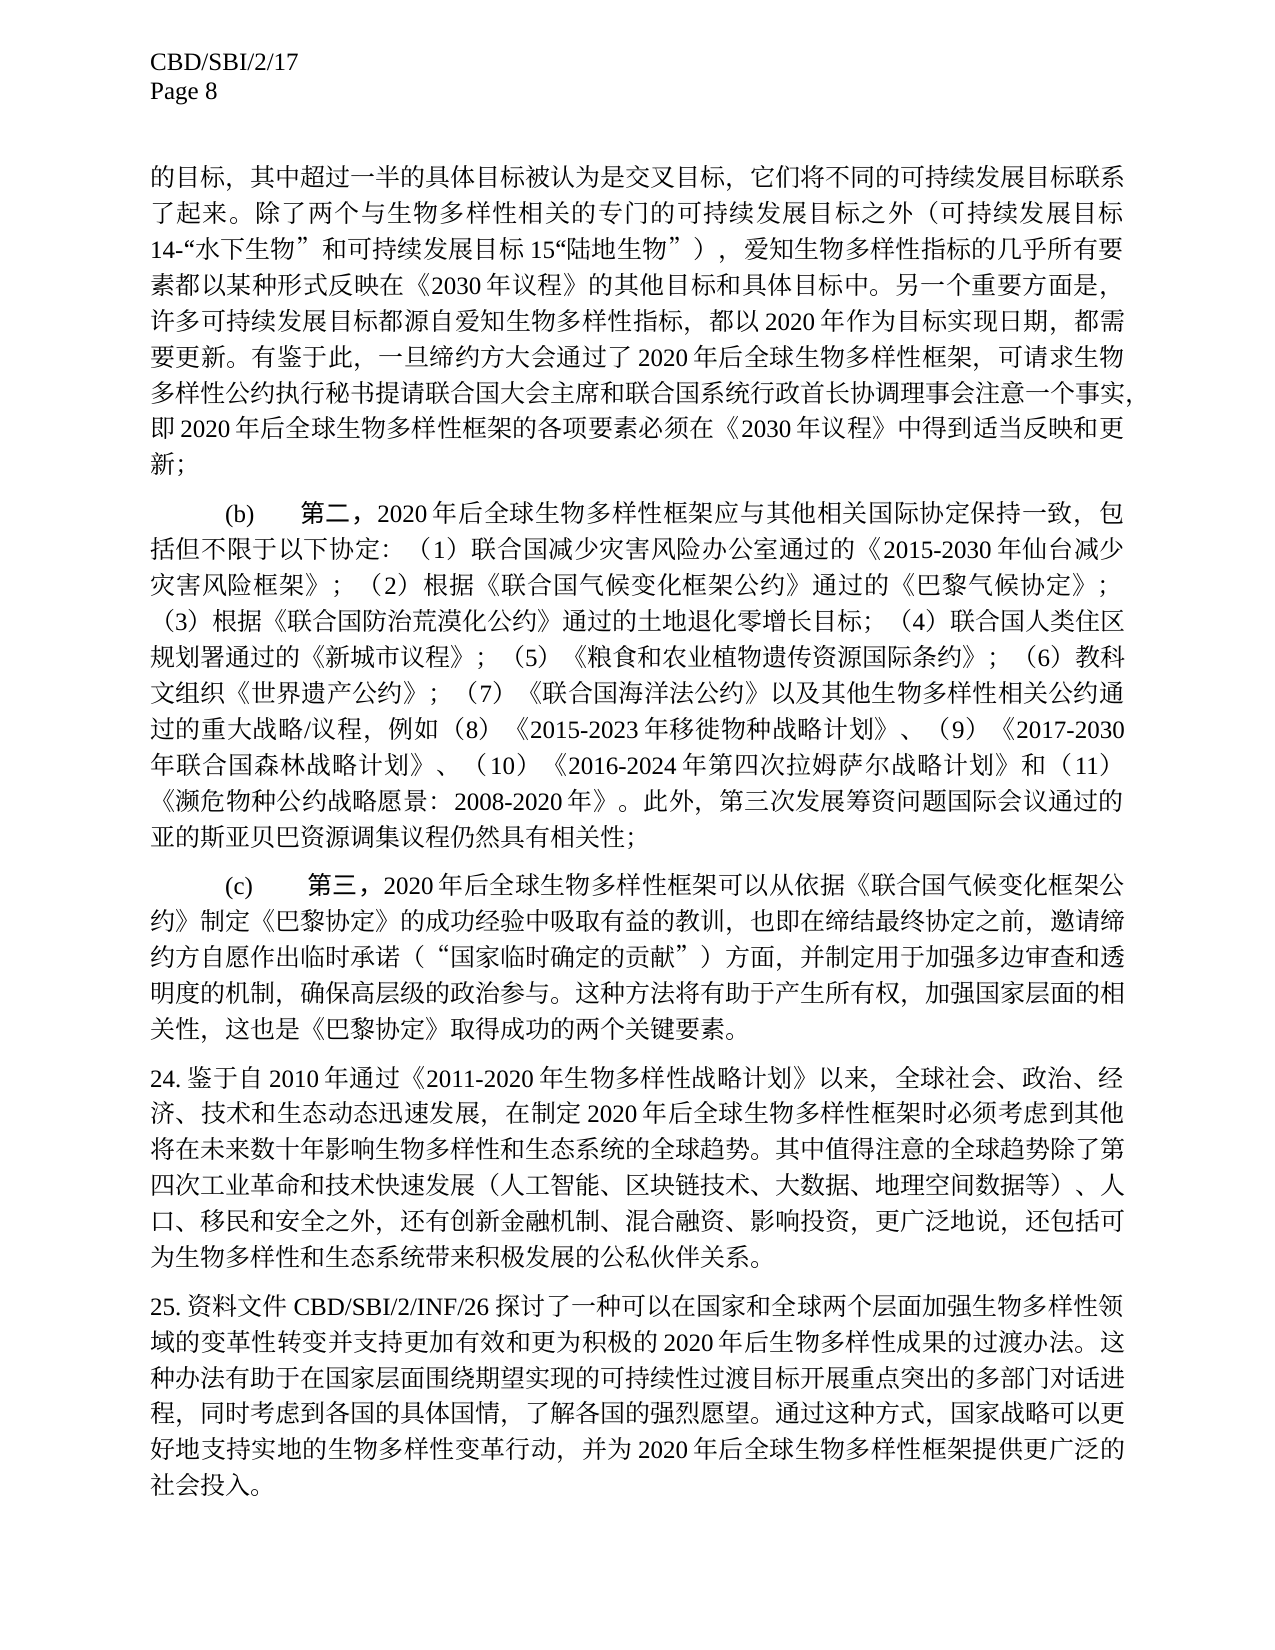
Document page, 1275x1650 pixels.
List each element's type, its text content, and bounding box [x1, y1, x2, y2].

list (b) 第二，2020年后全球生物多样性框架应与其他相关国际协定保持一致，包括但不限于以下协定：（1）联合国减少灾害风险办公室通过的《2015-2030年仙台减少灾害风险框架》；（2）根据《联合国气候变化框架公约》通过的《巴黎气候协定》；（3）根据《联合国防治荒漠化公约》通过的土地退化零增长目标；（4）联合国人类住区规划署通过的《新城市议程》；（5）《粮食和农业植物遗传资源国际条约》；（6）教科文组织《世界遗产公约》；（7）《联合国海洋法公约》以及其他生物多样性相关公约通过的重大战略/议程，例如（8）《2015-2023年移徙物种战略计划》、（9）《2017-2030年联合国森林战略计划》、（10）《2016-2024年第四次拉姆萨尔战略计划》和（11）《濒危物种公约战略愿景：2008-2020年》。此外，第三次发展筹资问题国际会议通过的亚的斯亚贝巴资源调集议程仍然具有相关性； [150, 493, 1125, 853]
text 资料文件CBD/SBI/2/INF/26 探讨了一种可以在国家和全球两个层面加强生物多样性领域的变革性转变并支持更加有效和更为积极的2020年后生物多样性成果的过渡办法。这种办法有助于在国家层面围绕期望实现的可持续性过渡目标开展重点突出的多部门对话进程，同时考虑到各国的具体国情，了解各国的强烈愿望。通过这种方式，国家战略可以更好地支持实地的生物多样性变革行动，并为2020年后全球生物多样性框架提供更广泛的社会投入。 [150, 1286, 1125, 1502]
text 鉴于自2010年通过《2011-2020年生物多样性战略计划》以来，全球社会、政治、经济、技术和生态动态迅速发展，在制定2020年后全球生物多样性框架时必须考虑到其他将在未来数十年影响生物多样性和生态系统的全球趋势。其中值得注意的全球趋势除了第四次工业革命和技术快速发展（人工智能、区块链技术、大数据、地理空间数据等）、人口、移民和安全之外，还有创新金融机制、混合融资、影响投资，更广泛地说，还包括可为生物多样性和生态系统带来积极发展的公私伙伴关系。 [150, 1058, 1125, 1274]
list (c) 第三，2020年后全球生物多样性框架可以从依据《联合国气候变化框架公约》制定《巴黎协定》的成功经验中吸取有益的教训，也即在缔结最终协定之前，邀请缔约方自愿作出临时承诺（“国家临时确定的贡献”）方面，并制定用于加强多边审查和透明度的机制，确保高层级的政治参与。这种方法将有助于产生所有权，加强国家层面的相关性，这也是《巴黎协定》取得成功的两个关键要素。 [150, 866, 1125, 1046]
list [150, 157, 1125, 481]
